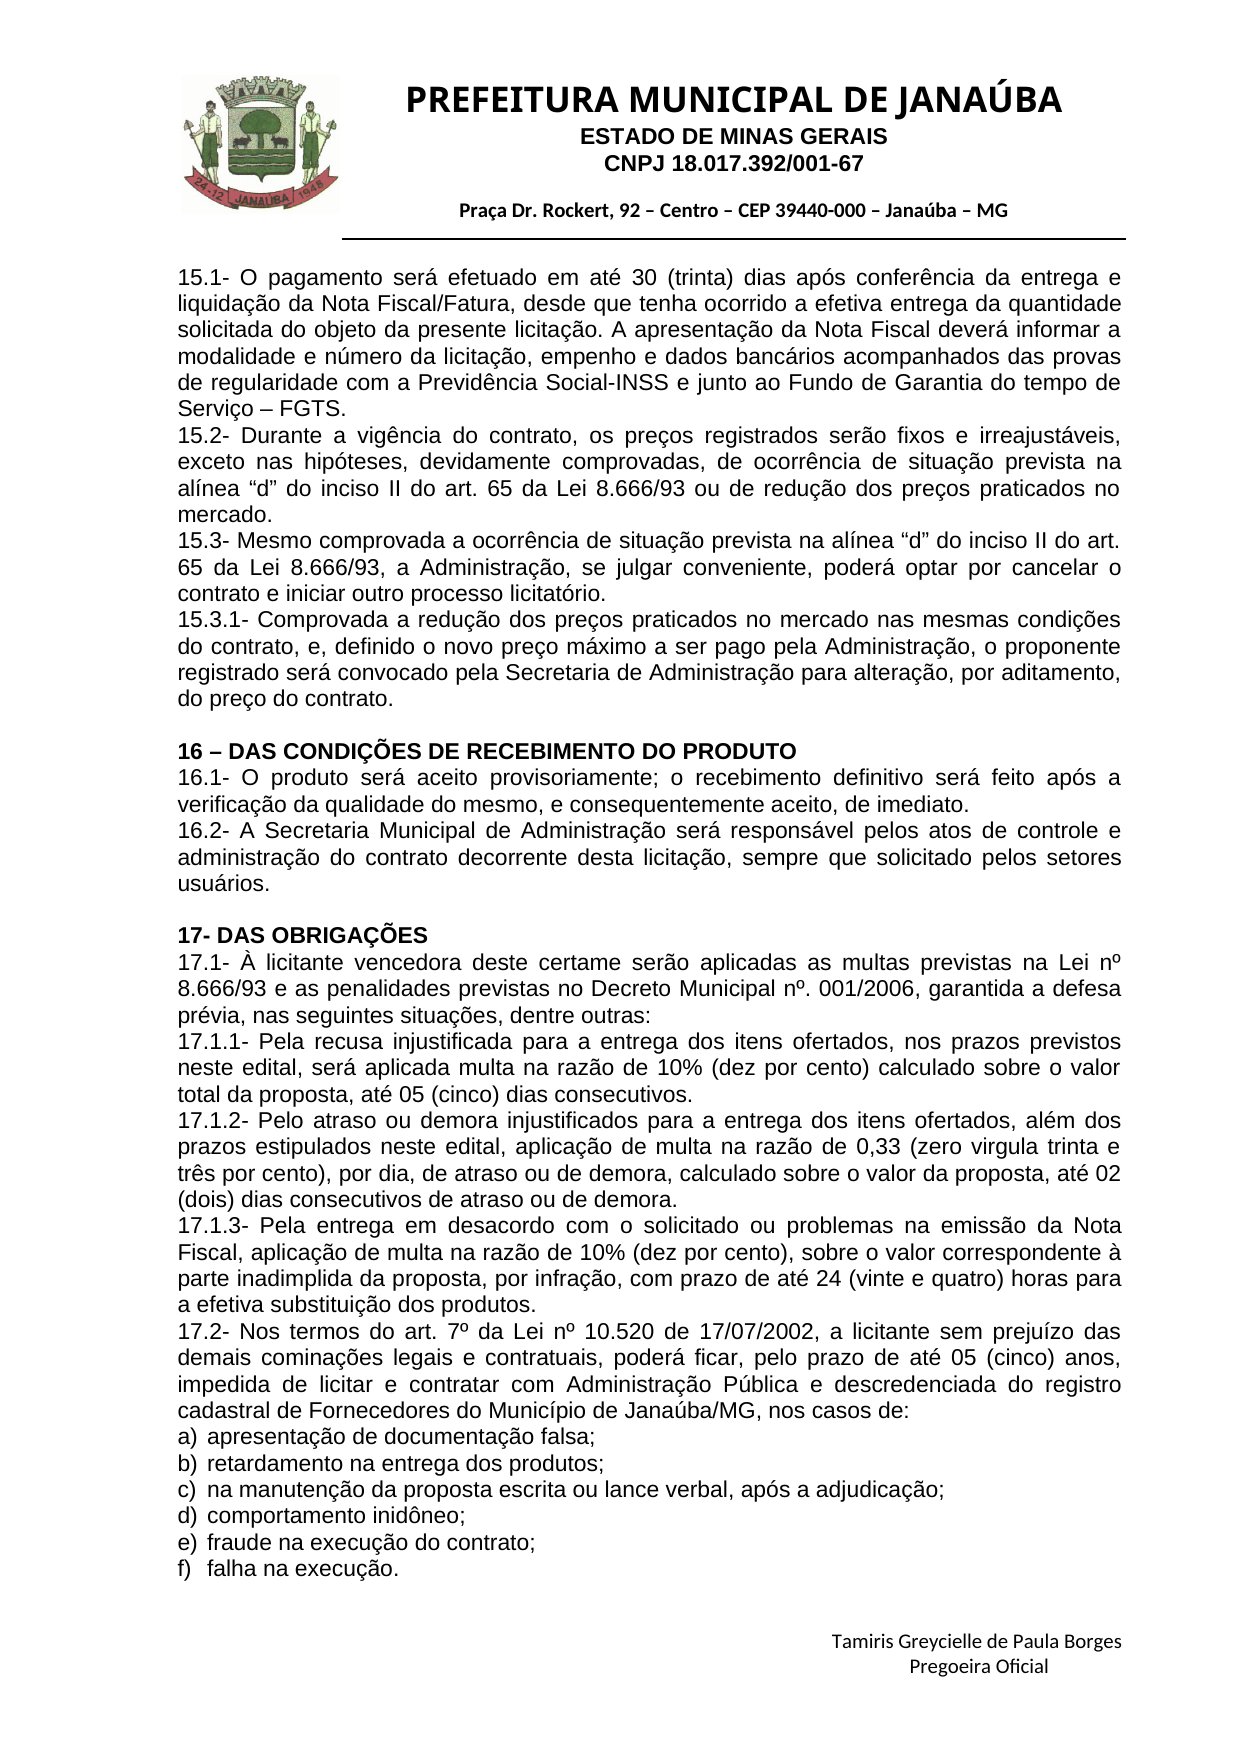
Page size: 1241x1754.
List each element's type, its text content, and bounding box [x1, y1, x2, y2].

text 15.1- O pagamento será efetuado em até 30 (trinta) dias após conferência da entrega e liquidação da Nota Fiscal/Fatura, desde que tenha ocorrido a efetiva entrega da quantidade solicitada do objeto da presente licitação. A apresentação da Nota Fiscal deverá informar a modalidade e número da licitação, empenho e dados bancários acompanhados das provas de regularidade com a Previdência Social-INSS e junto ao Fundo de Garantia do tempo de Serviço – FGTS. [177, 764, 1122, 922]
text 14 – DA FORMALIZAÇÃO DO CONTRATO [177, 290, 1122, 316]
text 17.1.1- Pela recusa injustificada para a entrega dos itens ofertados, nos prazos previstos neste edital, será aplicada multa na razão de 10% (dez por cento) calculado sobre o valor total da proposta, até 05 (cinco) dias consecutivos. [177, 1529, 1122, 1608]
text 17.1- À licitante vencedora deste certame serão aplicadas as multas previstas na Lei nº 8.666/93 e as penalidades previstas no Decreto Municipal nº. 001/2006, garantida a defesa prévia, nas seguintes situações, dentre outras: [177, 1449, 1122, 1529]
text 16 – DAS CONDIÇÕES DE RECEBIMENTO DO PRODUTO [177, 1239, 1122, 1265]
text 15.2- Durante a vigência do contrato, os preços registrados serão fixos e irreajustáveis, exceto nas hipóteses, devidamente comprovadas, de ocorrência de situação prevista na alínea “d” do inciso II do art. 65 da Lei 8.666/93 ou de redução dos preços praticados no mercado. [177, 922, 1122, 1028]
text 16.1- O produto será aceito provisoriamente; o recebimento definitivo será feito após a verificação da qualidade do mesmo, e consequentemente aceito, de imediato. [177, 1265, 1122, 1318]
text 14.3 – O fornecedor terá seu registro cancelado quando descumprir as condições do contrato, não retirar a nota de empenho no prazo estipulado ou não reduzir o preço registrado quando esse se tornar superior aqueles praticados no mercado. [177, 553, 1122, 633]
picture [180, 75, 341, 214]
text 17- DAS OBRIGAÇÕES [177, 1423, 1122, 1449]
text 15.3.1- Comprovada a redução dos preços praticados no mercado nas mesmas condições do contrato, e, definido o novo preço máximo a ser pago pela Administração, o proponente registrado será convocado pela Secretaria de Administração para alteração, por aditamento, do preço do contrato. [177, 1107, 1122, 1212]
text 14.2 – No caso do fornecedor primeiro classificado, depois de convocado, não comparecer ou se recusar a assinar a Ata de Registro de Preços, sem prejuízo das cominações a ele previstas neste edital, a Prefeitura Municipal de Janaúba registrará os demais licitantes, na ordem de classificação, mantido o preço do primeiro classificado na licitação. [177, 448, 1122, 553]
text 14.4- A critério e conveniência da Administração, poderá ser firmado contrato administrativo que poderá ser prorrogado nos termos do artigo 57 da lei 8.666/83, e será regido pelas normas constantes na minuta em anexo. [177, 633, 1122, 712]
text 15 – DAS CONDIÇÕES DE PAGAMENTO [177, 738, 1122, 764]
text 14.1- Homologada a licitação será formalizada o Contrato, documento vinculativo obrigacional, com características de compromisso para a futura contratação, com o fornecedor primeiro classificado e, se for o caso, com os demais classificados que aceitar fornecer o produto pelo preço do primeiro, obedecida à ordem de classificação e os quantitativos propostos. [177, 316, 1122, 448]
text 15.3- Mesmo comprovada a ocorrência de situação prevista na alínea “d” do inciso II do art. 65 da Lei 8.666/93, a Administração, se julgar conveniente, poderá optar por cancelar o contrato e iniciar outro processo licitatório. [177, 1028, 1122, 1107]
text 16.2- A Secretaria Municipal de Administração será responsável pelos atos de controle e administração do contrato decorrente desta licitação, sempre que solicitado pelos setores usuários. [177, 1318, 1122, 1397]
